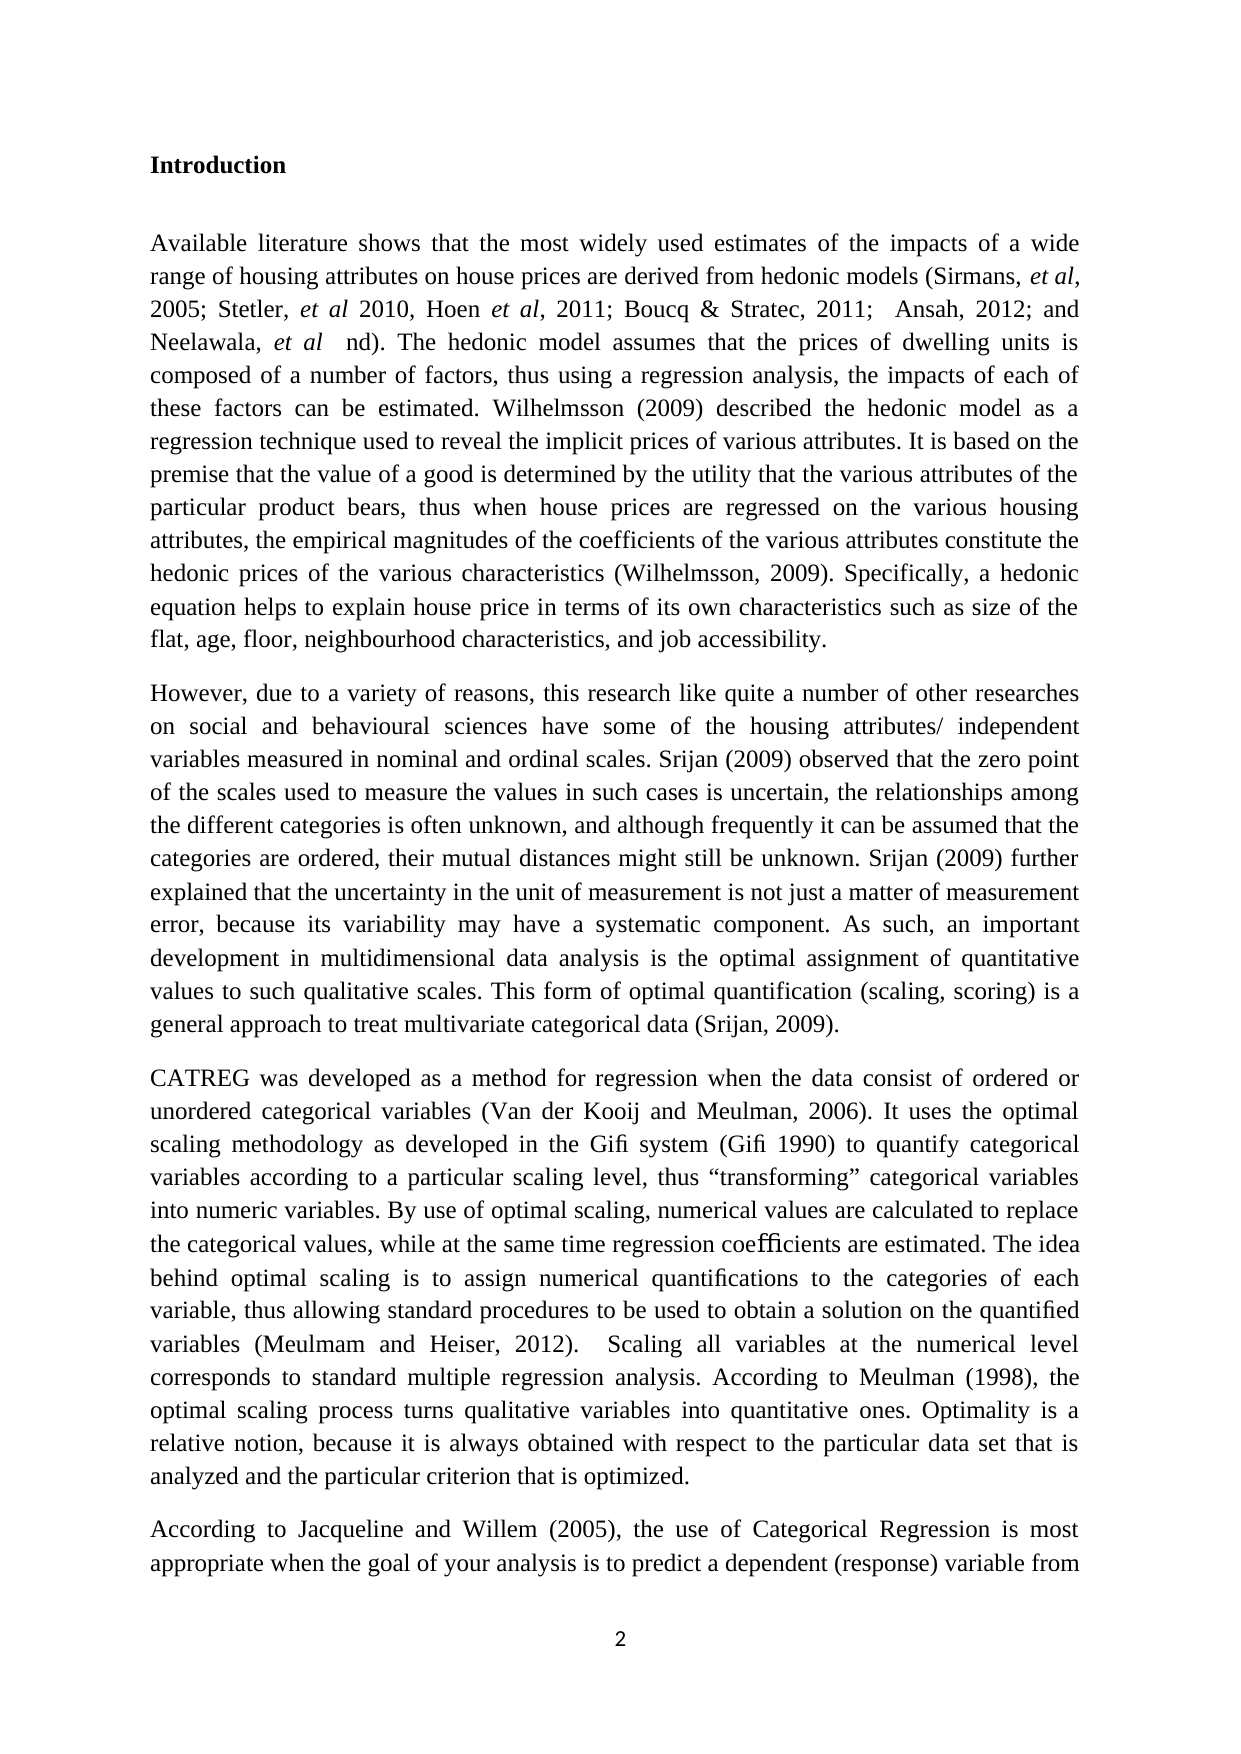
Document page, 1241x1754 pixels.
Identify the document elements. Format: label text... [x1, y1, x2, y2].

text CATREG was developed as a method for regression when the data consist of ordered or unordered categorical variables (Van der Kooij and Meulman, 2006). It uses the optimal scaling methodology as developed in the Giﬁ system (Giﬁ 1990) to quantify categorical variables according to a particular scaling level, thus “transforming” categorical variables into numeric variables. By use of optimal scaling, numerical values are calculated to replace the categorical values, while at the same time regression coeﬃcients are estimated. The idea behind optimal scaling is to assign numerical quantiﬁcations to the categories of each variable, thus allowing standard procedures to be used to obtain a solution on the quantiﬁed variables (Meulmam and Heiser, 2012). Scaling all variables at the numerical level corresponds to standard multiple regression analysis. According to Meulman (1998), the optimal scaling process turns qualitative variables into quantitative ones. Optimality is a relative notion, because it is always obtained with respect to the particular data set that is analyzed and the particular criterion that is optimized. [150, 1063, 1080, 1489]
text Introduction [150, 150, 1080, 179]
text Available literature shows that the most widely used estimates of the impacts of a wide range of housing attributes on house prices are derived from hedonic models (Sirmans, et al, 2005; Stetler, et al 2010, Hoen et al, 2011; Boucq & Stratec, 2011; Ansah, 2012; and Neelawala, et al nd). The hedonic model assumes that the prices of dwelling units is composed of a number of factors, thus using a regression analysis, the impacts of each of these factors can be estimated. Wilhelmsson (2009) described the hedonic model as a regression technique used to reveal the implicit prices of various attributes. It is based on the premise that the value of a good is determined by the utility that the various attributes of the particular product bears, thus when house prices are regressed on the various housing attributes, the empirical magnitudes of the coefficients of the various attributes constitute the hedonic prices of the various characteristics (Wilhelmsson, 2009). Specifically, a hedonic equation helps to explain house price in terms of its own characteristics such as size of the flat, age, floor, neighbourhood characteristics, and job accessibility. [150, 228, 1080, 653]
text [150, 1514, 1080, 1576]
text However, due to a variety of reasons, this research like quite a number of other researches on social and behavioural sciences have some of the housing attributes/ independent variables measured in nominal and ordinal scales. Srijan (2009) observed that the zero point of the scales used to measure the values in such cases is uncertain, the relationships among the different categories is often unknown, and although frequently it can be assumed that the categories are ordered, their mutual distances might still be unknown. Srijan (2009) further explained that the uncertainty in the unit of measurement is not just a matter of measurement error, because its variability may have a systematic component. As such, an important development in multidimensional data analysis is the optimal assignment of quantitative values to such qualitative scales. This form of optimal quantification (scaling, scoring) is a general approach to treat multivariate categorical data (Srijan, 2009). [150, 678, 1080, 1038]
